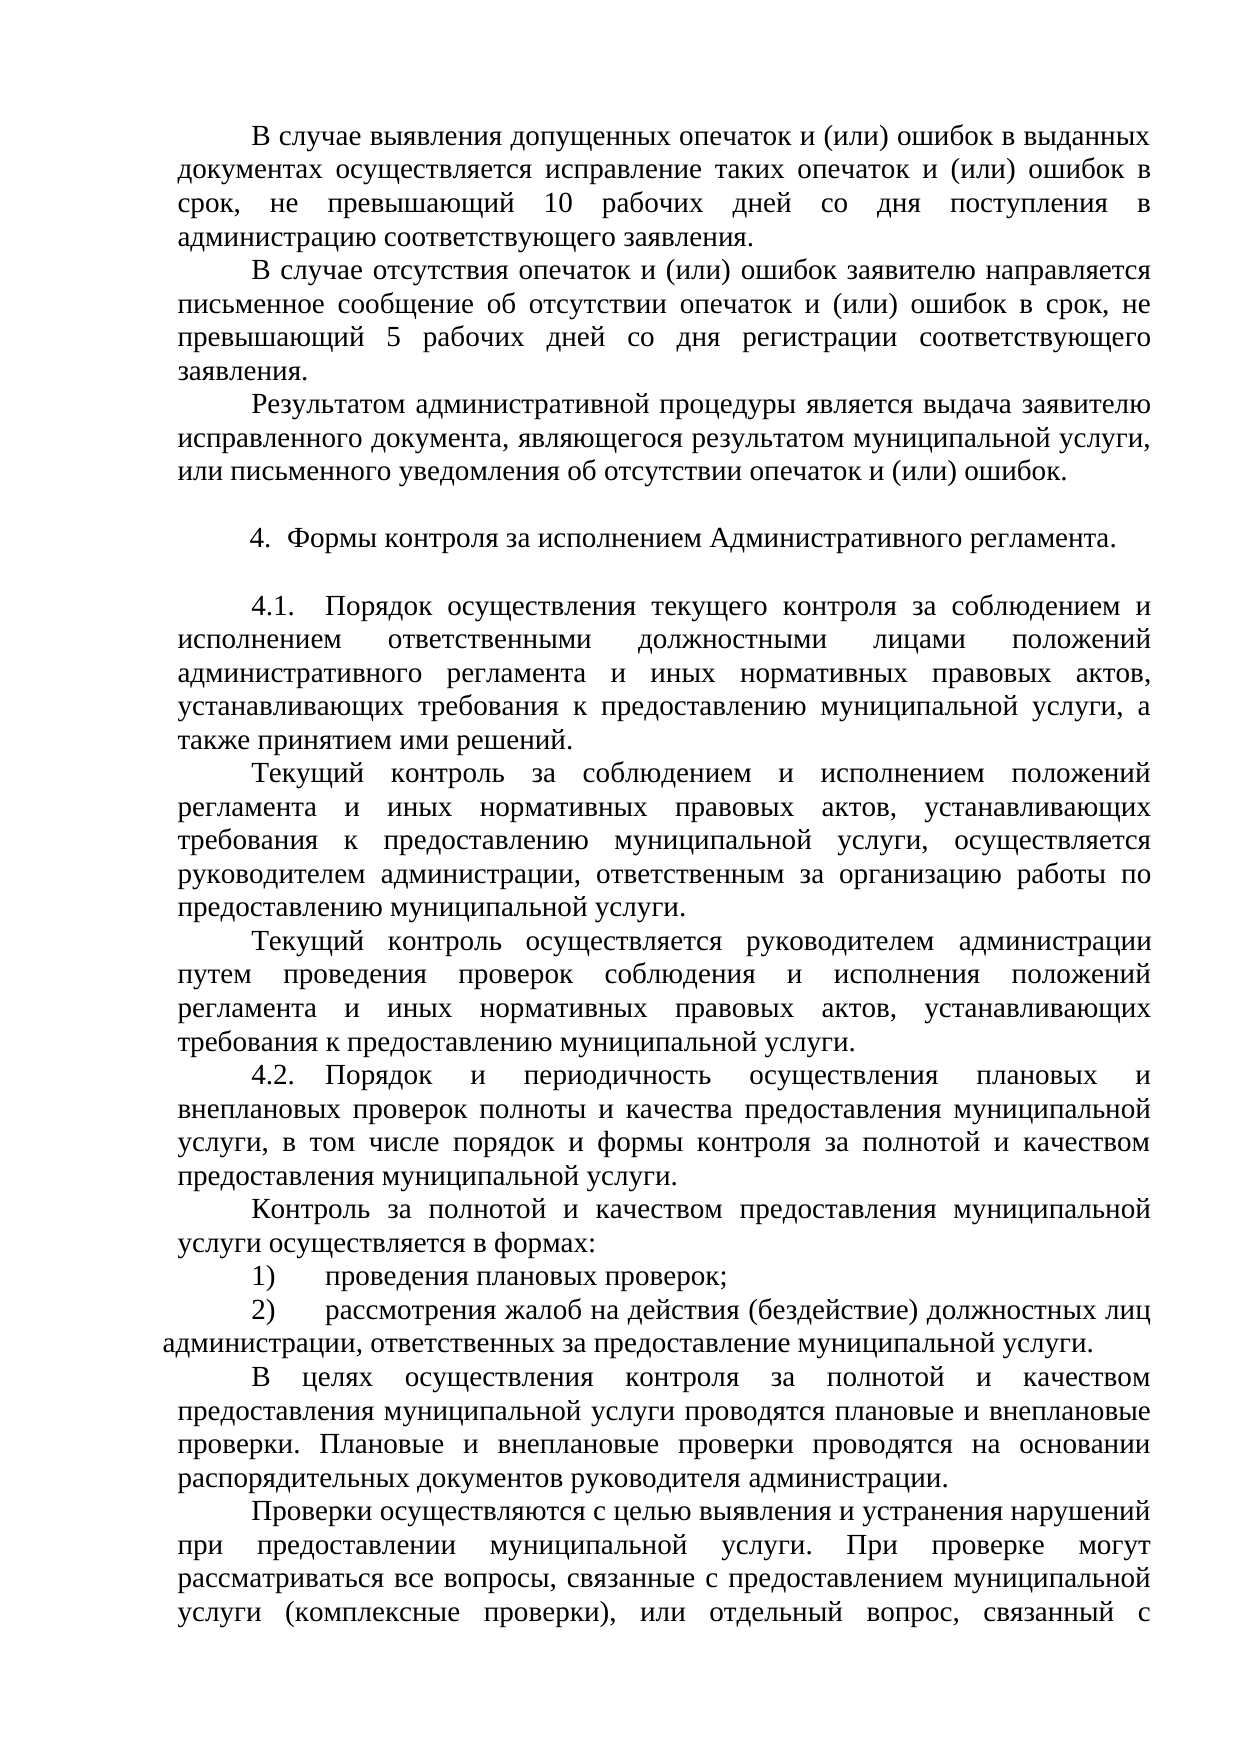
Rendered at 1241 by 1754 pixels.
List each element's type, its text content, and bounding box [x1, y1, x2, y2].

list проведения плановых проверок; [251, 1258, 1152, 1292]
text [177, 1493, 1152, 1627]
text Результатом административной процедуры является выдача заявителю исправленного документа, являющегося результатом муниципальной услуги, или письменного уведомления об отсутствии опечаток и (или) ошибок. [177, 386, 1152, 487]
text В случае выявления допущенных опечаток и (или) ошибок в выданных документах осуществляется исправление таких опечаток и (или) ошибок в срок, не превышающий 10 рабочих дней со дня поступления в администрацию соответствующего заявления. [177, 118, 1152, 252]
text Контроль за полнотой и качеством предоставления муниципальной услуги осуществляется в формах: [177, 1191, 1152, 1258]
text Текущий контроль за соблюдением и исполнением положений регламента и иных нормативных правовых актов, устанавливающих требования к предоставлению муниципальной услуги, осуществляется руководителем администрации, ответственным за организацию работы по предоставлению муниципальной услуги. [177, 755, 1152, 923]
text В случае отсутствия опечаток и (или) ошибок заявителю направляется письменное сообщение об отсутствии опечаток и (или) ошибок в срок, не превышающий 5 рабочих дней со дня регистрации соответствующего заявления. [177, 252, 1152, 386]
list рассмотрения жалоб на действия (бездействие) должностных лиц администрации, ответственных за предоставление муниципальной услуги. [162, 1292, 1152, 1359]
text Текущий контроль осуществляется руководителем администрации путем проведения проверок соблюдения и исполнения положений регламента и иных нормативных правовых актов, устанавливающих требования к предоставлению муниципальной услуги. [177, 923, 1152, 1057]
list Формы контроля за исполнением Административного регламента. [215, 521, 1152, 554]
text 4.2. Порядок и периодичность осуществления плановых и внеплановых проверок полноты и качества предоставления муниципальной услуги, в том числе порядок и формы контроля за полнотой и качеством предоставления муниципальной услуги. [177, 1057, 1152, 1191]
text В целях осуществления контроля за полнотой и качеством предоставления муниципальной услуги проводятся плановые и внеплановые проверки. Плановые и внеплановые проверки проводятся на основании распорядительных документов руководителя администрации. [177, 1359, 1152, 1493]
text 4.1. Порядок осуществления текущего контроля за соблюдением и исполнением ответственными должностными лицами положений административного регламента и иных нормативных правовых актов, устанавливающих требования к предоставлению муниципальной услуги, а также принятием ими решений. [177, 588, 1152, 755]
